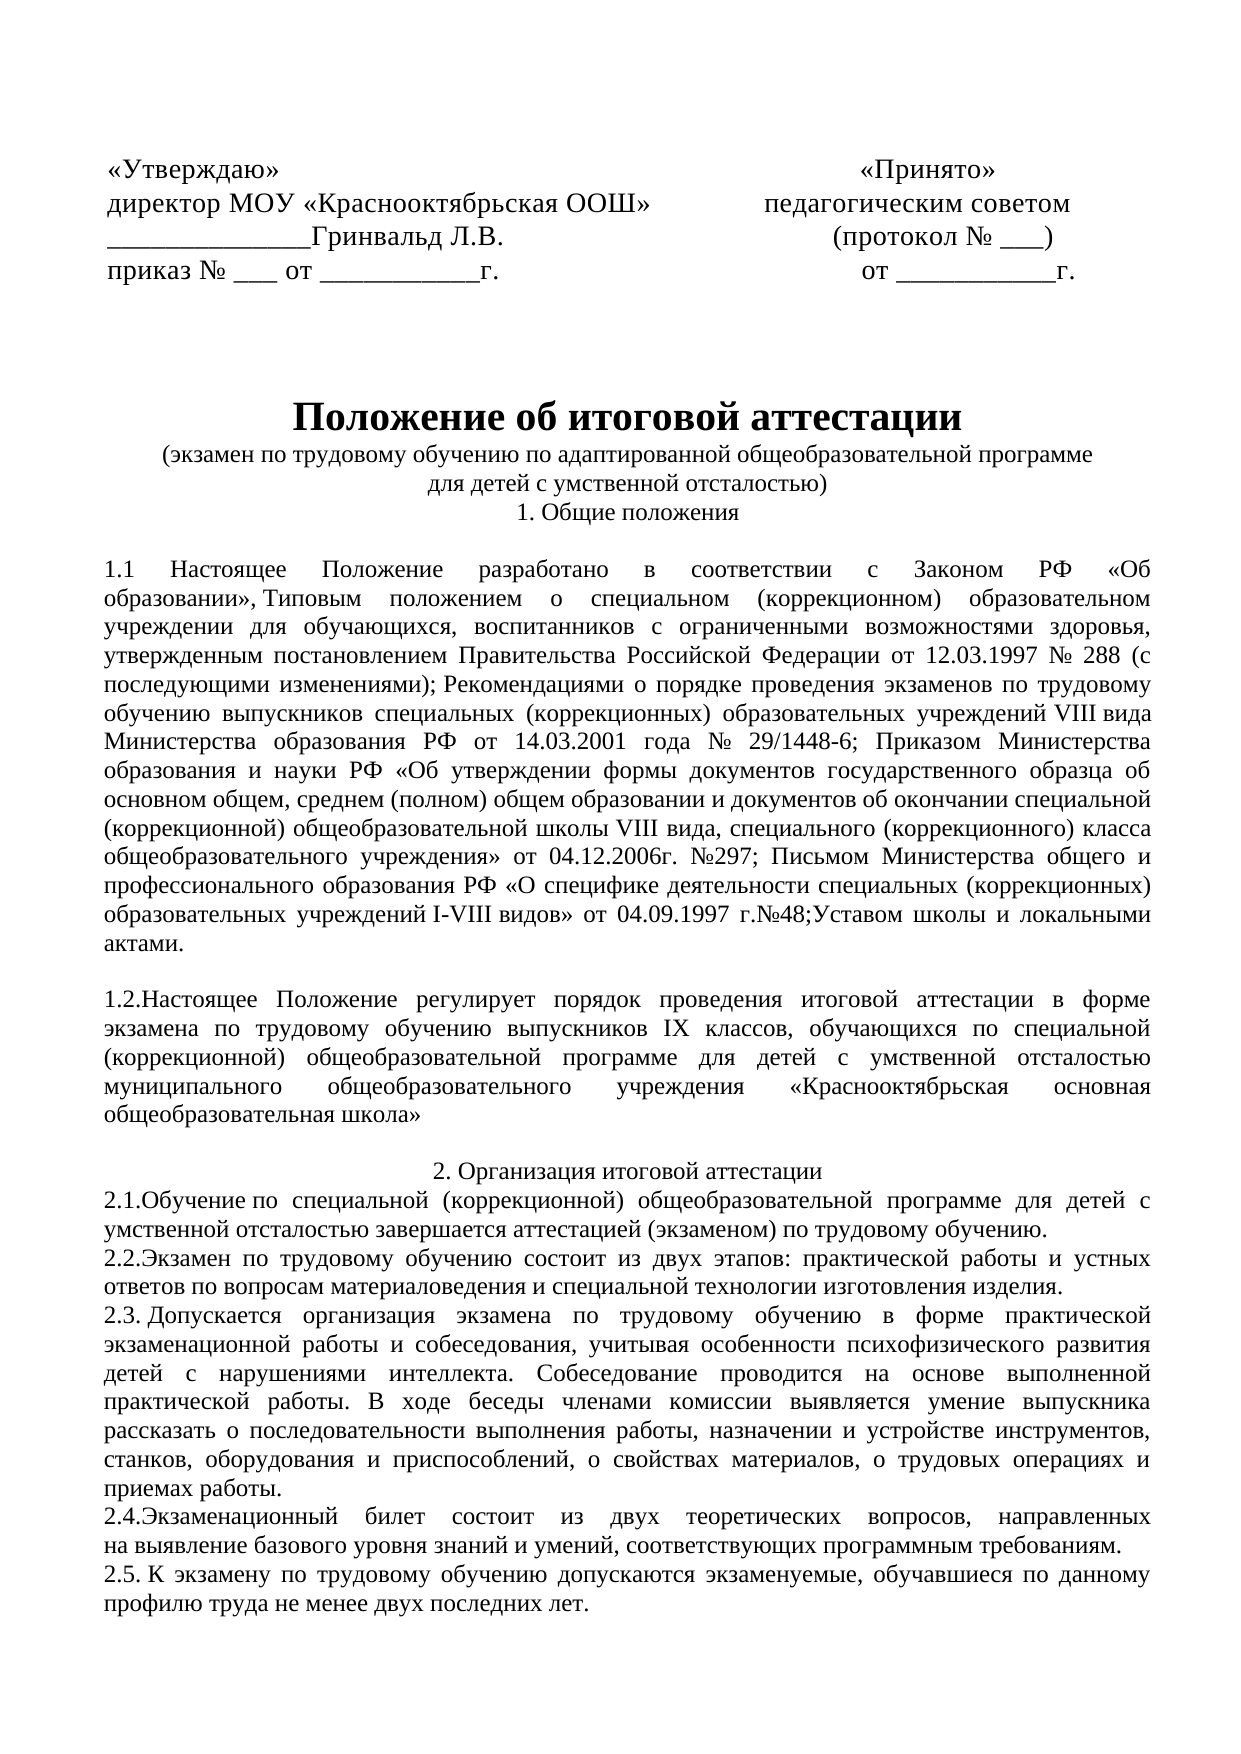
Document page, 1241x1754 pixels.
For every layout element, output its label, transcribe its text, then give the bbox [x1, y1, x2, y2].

text «Утверждаю» «Принято» [107, 152, 1152, 185]
text Положение об итоговой аттестации [103, 392, 1152, 439]
text ______________Гринвальд Л.В. (протокол № ___) [107, 219, 1152, 252]
text 2.4.Экзаменационный билет состоит из двух теоретических вопросов, направленных на выявление базового уровня знаний и умений, соответствующих программным требованиям. [103, 1501, 1152, 1559]
text 1.2.Настоящее Положение регулирует порядок проведения итоговой аттестации в форме экзамена по трудовому обучению выпускников IX классов, обучающихся по специальной (коррекционной) общеобразовательной программе для детей с умственной отсталостью муниципального общеобразовательного учреждения «Краснооктябрьская основная общеобразовательная школа» [103, 984, 1152, 1128]
text 1. Общие положения [103, 497, 1152, 526]
text 2.5. К экзамену по трудовому обучению допускаются экзаменуемые, обучавшиеся по данному профилю труда не менее двух последних лет. [103, 1559, 1152, 1616]
text 2.3. Допускается организация экзамена по трудовому обучению в форме практической экзаменационной работы и собеседования, учитывая особенности психофизического развития детей с нарушениями интеллекта. Собеседование проводится на основе выполненной практической работы. В ходе беседы членами комиссии выявляется умение выпускника рассказать о последовательности выполнения работы, назначении и устройстве инструментов, станков, оборудования и приспособлений, о свойствах материалов, о трудовых операциях и приемах работы. [103, 1300, 1152, 1501]
text 2. Организация итоговой аттестации [103, 1156, 1152, 1185]
text для детей с умственной отсталостью) [103, 468, 1152, 497]
text 1.1 Настоящее Положение разработано в соответствии с Законом РФ «Об образовании», Типовым положением о специальном (коррекционном) образовательном учреждении для обучающихся, воспитанников с ограниченными возможностями здоровья, утвержденным постановлением Правительства Российской Федерации от 12.03.1997 № 288 (с последующими изменениями); Рекомендациями о порядке проведения экзаменов по трудовому обучению выпускников специальных (коррекционных) образовательных учреждений VIII вида Министерства образования РФ от 14.03.2001 года № 29/1448-6; Приказом Министерства образования и науки РФ «Об утверждении формы документов государственного образца об основном общем, среднем (полном) общем образовании и документов об окончании специальной (коррекционной) общеобразовательной школы VIII вида, специального (коррекционного) класса общеобразовательного учреждения» от 04.12.2006г. №297; Письмом Министерства общего и профессионального образования РФ «О специфике деятельности специальных (коррекционных) образовательных учреждений I-VIII видов» от 04.09.1997 г.№48;Уставом школы и локальными актами. [103, 554, 1152, 956]
text 2.1.Обучение по специальной (коррекционной) общеобразовательной программе для детей с умственной отсталостью завершается аттестацией (экзаменом) по трудовому обучению. [103, 1185, 1152, 1243]
text директор МОУ «Краснооктябрьская ООШ» педагогическим советом [107, 185, 1152, 219]
text (экзамен по трудовому обучению по адаптированной общеобразовательной программе [103, 439, 1152, 468]
text 2.2.Экзамен по трудовому обучению состоит из двух этапов: практической работы и устных ответов по вопросам материаловедения и специальной технологии изготовления изделия. [103, 1243, 1152, 1300]
text приказ № ___ от ___________г. от ___________г. [107, 252, 1152, 286]
